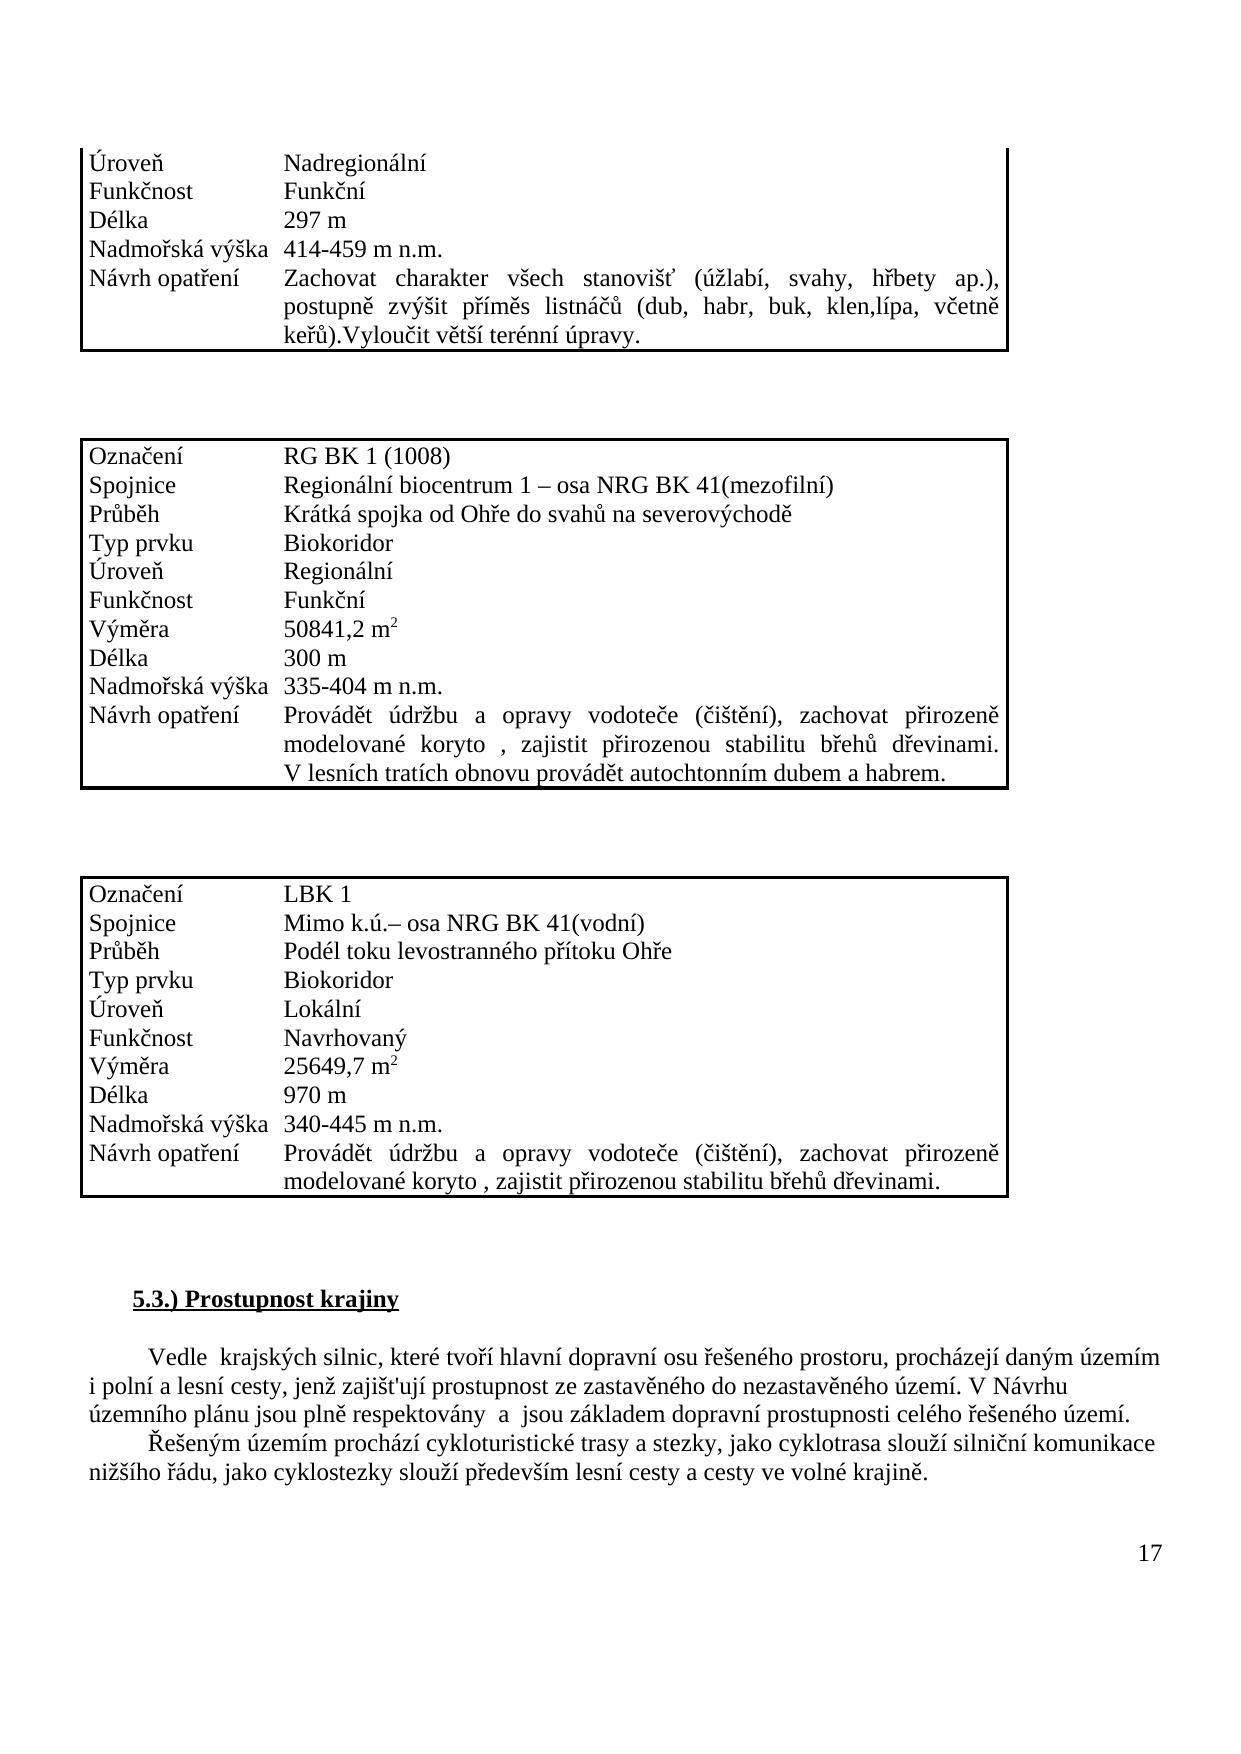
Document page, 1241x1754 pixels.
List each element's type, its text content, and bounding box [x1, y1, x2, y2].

table_cell Podél toku levostranného přítoku Ohře [276, 936, 1006, 965]
table_cell Úroveň [83, 148, 276, 176]
table_cell 335- n.m. [276, 671, 1006, 700]
table_cell Provádět údržbu a opravy vodoteče (čištění), zachovat přirozeně modelované koryto , zajistit přirozenou stabilitu břehů dřevinami. V lesních tratích obnovu provádět autochtonním dubem a habrem. [276, 700, 1006, 786]
table_header LBK 1 [276, 879, 1006, 908]
table_cell Nadmořská výška [83, 671, 276, 700]
table_cell Spojnice [83, 908, 276, 936]
table_cell [276, 614, 1006, 643]
table_header Označení [83, 879, 276, 908]
table_cell Biokoridor [276, 965, 1006, 994]
table_cell Mimo k.ú.– osa NRG BK 41(vodní) [276, 908, 1006, 936]
table_cell [276, 1051, 1006, 1080]
table_cell Délka [83, 643, 276, 671]
text Řešeným územím prochází cykloturistické trasy a stezky, jako cyklotrasa slouží silniční komunikace nižšího řádu, jako cyklostezky slouží především lesní cesty a cesty ve volné krajině. [89, 1428, 1162, 1486]
table_header Označení [83, 441, 276, 470]
table_cell Výměra [83, 614, 276, 643]
table_cell Funkčnost [83, 1023, 276, 1051]
table_cell Nadregionální [276, 148, 1006, 176]
table_cell Spojnice [83, 470, 276, 499]
table_cell Krátká spojka od Ohře do svahů na severovýchodě [276, 499, 1006, 528]
table_header RG BK 1 (1008) [276, 441, 1006, 470]
table_cell Lokální [276, 994, 1006, 1023]
table_cell Průběh [83, 936, 276, 965]
table_cell Typ prvku [83, 528, 276, 556]
table_cell Návrh opatření [83, 1138, 276, 1195]
table_cell Délka [83, 205, 276, 234]
table_cell Navrhovaný [276, 1023, 1006, 1051]
table_cell Funkčnost [83, 585, 276, 614]
text 5.3.) Prostupnost krajiny [89, 1284, 1162, 1313]
table_cell Návrh opatření [83, 700, 276, 786]
table_cell Typ prvku [83, 965, 276, 994]
table_cell Výměra [83, 1051, 276, 1080]
table_cell [276, 205, 1006, 234]
table_cell [276, 1080, 1006, 1109]
table_cell Návrh opatření [83, 263, 276, 349]
table_cell 340- n.m. [276, 1109, 1006, 1138]
table_cell Regionální biocentrum 1 – osa NRG BK 41(mezofilní) [276, 470, 1006, 499]
table_cell Úroveň [83, 994, 276, 1023]
table_cell Nadmořská výška [83, 234, 276, 263]
table_cell Funkční [276, 585, 1006, 614]
table_cell Úroveň [83, 556, 276, 585]
table_cell Nadmořská výška [83, 1109, 276, 1138]
table_cell Regionální [276, 556, 1006, 585]
table_cell Zachovat charakter všech stanovišť (úžlabí, svahy, hřbety ap.), postupně zvýšit příměs listnáčů (dub, habr, buk, klen,lípa, včetně keřů).Vyloučit větší terénní úpravy. [276, 263, 1006, 349]
text Vedle krajských silnic, které tvoří hlavní dopravní osu řešeného prostoru, procházejí daným územím i polní a lesní cesty, jenž zajišt'ují prostupnost ze zastavěného do nezastavěného území. V Návrhu územního plánu jsou plně respektovány a jsou základem dopravní prostupnosti celého řešeného území. [89, 1342, 1162, 1428]
table_cell Provádět údržbu a opravy vodoteče (čištění), zachovat přirozeně modelované koryto , zajistit přirozenou stabilitu břehů dřevinami. [276, 1138, 1006, 1195]
table_cell Průběh [83, 499, 276, 528]
table_cell 414- n.m. [276, 234, 1006, 263]
table_cell Délka [83, 1080, 276, 1109]
table_cell Biokoridor [276, 528, 1006, 556]
table_cell [276, 643, 1006, 671]
table_cell Funkční [276, 176, 1006, 205]
table_cell Funkčnost [83, 176, 276, 205]
